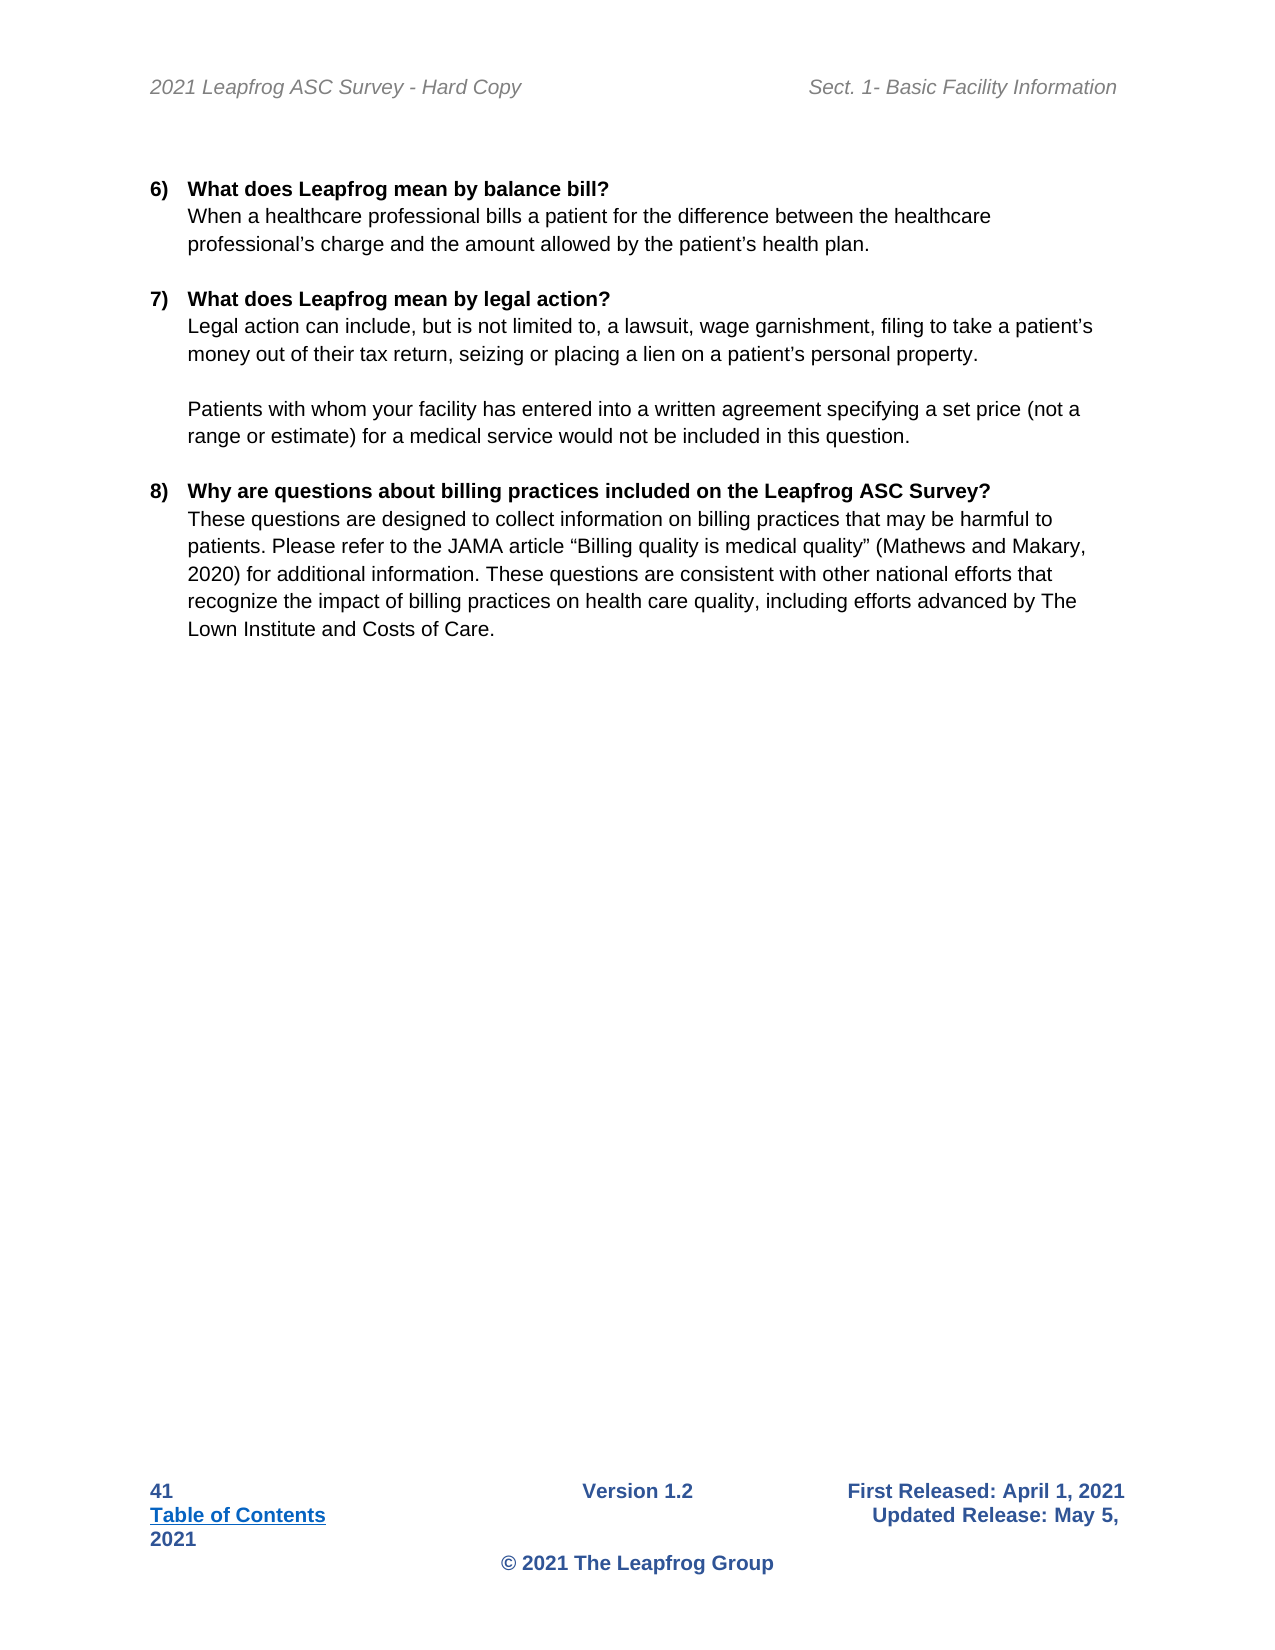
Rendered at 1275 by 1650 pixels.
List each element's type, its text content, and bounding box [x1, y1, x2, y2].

list Why are questions about billing practices included on the Leapfrog ASC Survey? [150, 479, 1125, 503]
list Patients with whom your facility has entered into a written agreement specifying a set price (not a range or estimate) for a medical service would not be included in this question. [187, 396, 1125, 448]
list These questions are designed to collect information on billing practices that may be harmful to patients. Please refer to the JAMA article “Billing quality is medical quality” (Mathews and Makary, 2020) for additional information. These questions are consistent with other national efforts that recognize the impact of billing practices on health care quality, including efforts advanced by The Lown Institute and Costs of Care. [187, 506, 1125, 640]
list What does Leapfrog mean by balance bill? When a healthcare professional bills a patient for the difference between the healthcare professional’s charge and the amount allowed by the patient’s health plan. [150, 176, 1125, 283]
list What does Leapfrog mean by legal action? [150, 286, 1125, 310]
list Legal action can include, but is not limited to, a lawsuit, wage garnishment, filing to take a patient’s money out of their tax return, seizing or placing a lien on a patient’s personal property. [187, 314, 1125, 365]
